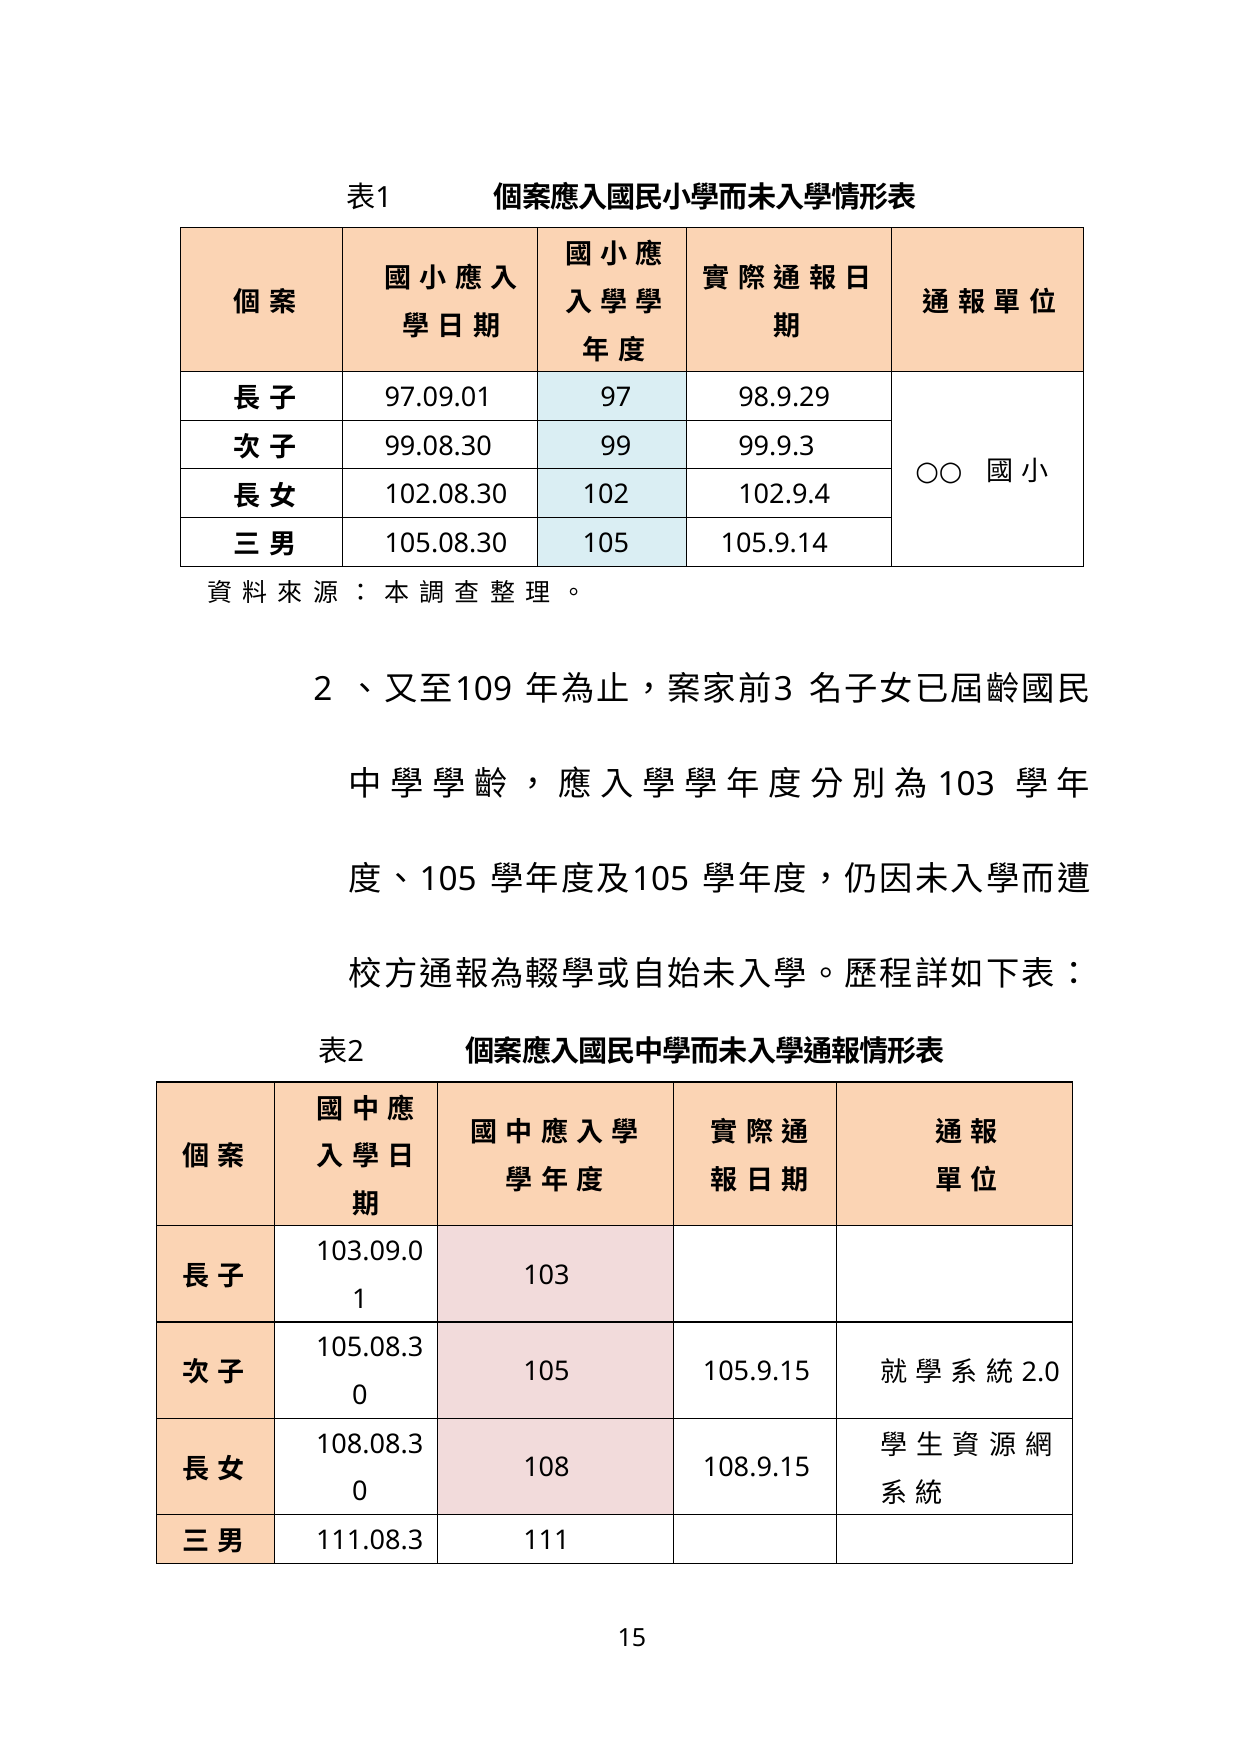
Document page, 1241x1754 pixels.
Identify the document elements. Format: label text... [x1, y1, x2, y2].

table_cell 103.09.01 [275, 1226, 437, 1321]
table_cell 98.9.29 [687, 372, 891, 420]
table_cell 105 [438, 1323, 673, 1418]
table_cell 次子 [157, 1323, 274, 1418]
table_cell 長女 [181, 469, 342, 517]
table_cell 三男 [181, 518, 342, 566]
table_header 國中應入學 學年度 [438, 1083, 673, 1225]
text 個案應入國民中學而未入學通報情形表 [171, 1031, 1092, 1069]
table_cell [674, 1226, 836, 1321]
table_cell 99.9.3 [687, 421, 891, 468]
table_cell [837, 1226, 1072, 1321]
table_cell 111.08.30 [275, 1515, 437, 1563]
table_cell 102.9.4 [687, 469, 891, 517]
table_cell 長女 [157, 1419, 274, 1514]
table_cell 長子 [181, 372, 342, 420]
table_cell 108 [438, 1419, 673, 1514]
table_cell 97.09.01 [343, 372, 537, 420]
table_header 通報 單位 [837, 1083, 1072, 1225]
subtitle 又至109年為止，案家前3名子女已屆齡國民中學學齡，應入學學年度分別為103學年度、105學年度及105學年度，仍因未入學而遭校方通報為輟學或自始未入學。歷程詳如下表： [280, 638, 1092, 1019]
table_cell 103 [438, 1226, 673, 1321]
table_cell 99 [538, 421, 686, 468]
table_cell [674, 1515, 836, 1563]
table_header 國中應入學日期 [275, 1083, 437, 1225]
table_cell ○○國小 [892, 372, 1083, 566]
table_header 實際通報日期 [674, 1083, 836, 1225]
table_cell 長子 [157, 1226, 274, 1321]
table_header 個案 [181, 228, 342, 371]
table_cell 97 [538, 372, 686, 420]
table_cell 105 [538, 518, 686, 566]
table_cell 108.08.30 [275, 1419, 437, 1514]
table_header 國小應入學學年度 [538, 228, 686, 371]
table_cell 次子 [181, 421, 342, 468]
table_cell 108.9.15 [674, 1419, 836, 1514]
table_header 實際通報日期 [687, 228, 891, 371]
table_cell 105.9.15 [674, 1323, 836, 1418]
table_header 個案 [157, 1083, 274, 1225]
table_cell 就學系統2.0 [837, 1323, 1072, 1418]
table_cell 102.08.30 [343, 469, 537, 517]
table_cell 105.9.14 [687, 518, 891, 566]
text 個案應入國民小學而未入學情形表 [171, 177, 1092, 215]
text 資料來源：本調查整理。 [127, 567, 1092, 614]
table_cell 105.08.30 [275, 1323, 437, 1418]
table_header 國小應入學日期 [343, 228, 537, 371]
table_cell 學生資源網系統 [837, 1419, 1072, 1514]
table_cell 102 [538, 469, 686, 517]
table_cell 111 [438, 1515, 673, 1563]
table_cell 105.08.30 [343, 518, 537, 566]
table_header 通報單位 [892, 228, 1083, 371]
table_cell [837, 1515, 1072, 1563]
table_cell 三男 [157, 1515, 274, 1563]
table_cell 99.08.30 [343, 421, 537, 468]
